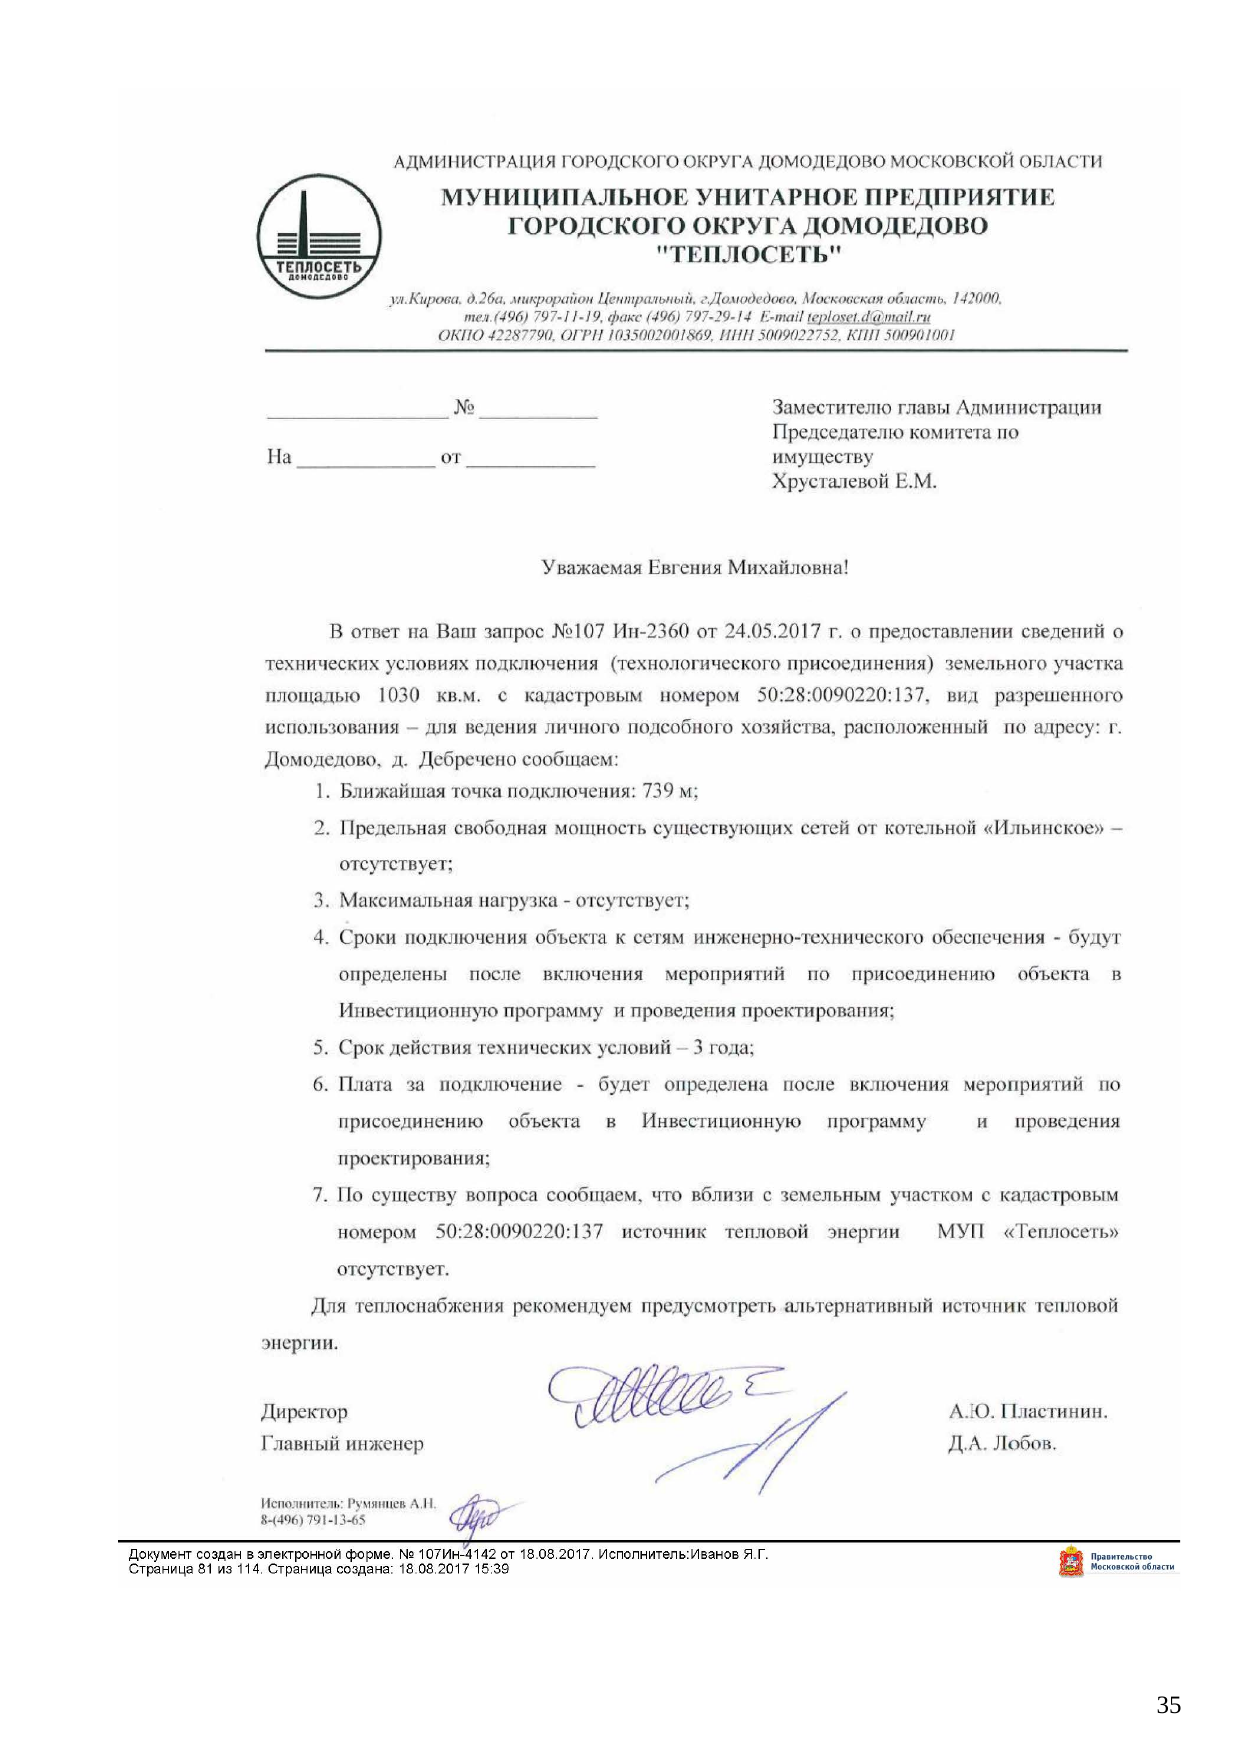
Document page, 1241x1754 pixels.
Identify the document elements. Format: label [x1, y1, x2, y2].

picture [118, 88, 1181, 1591]
